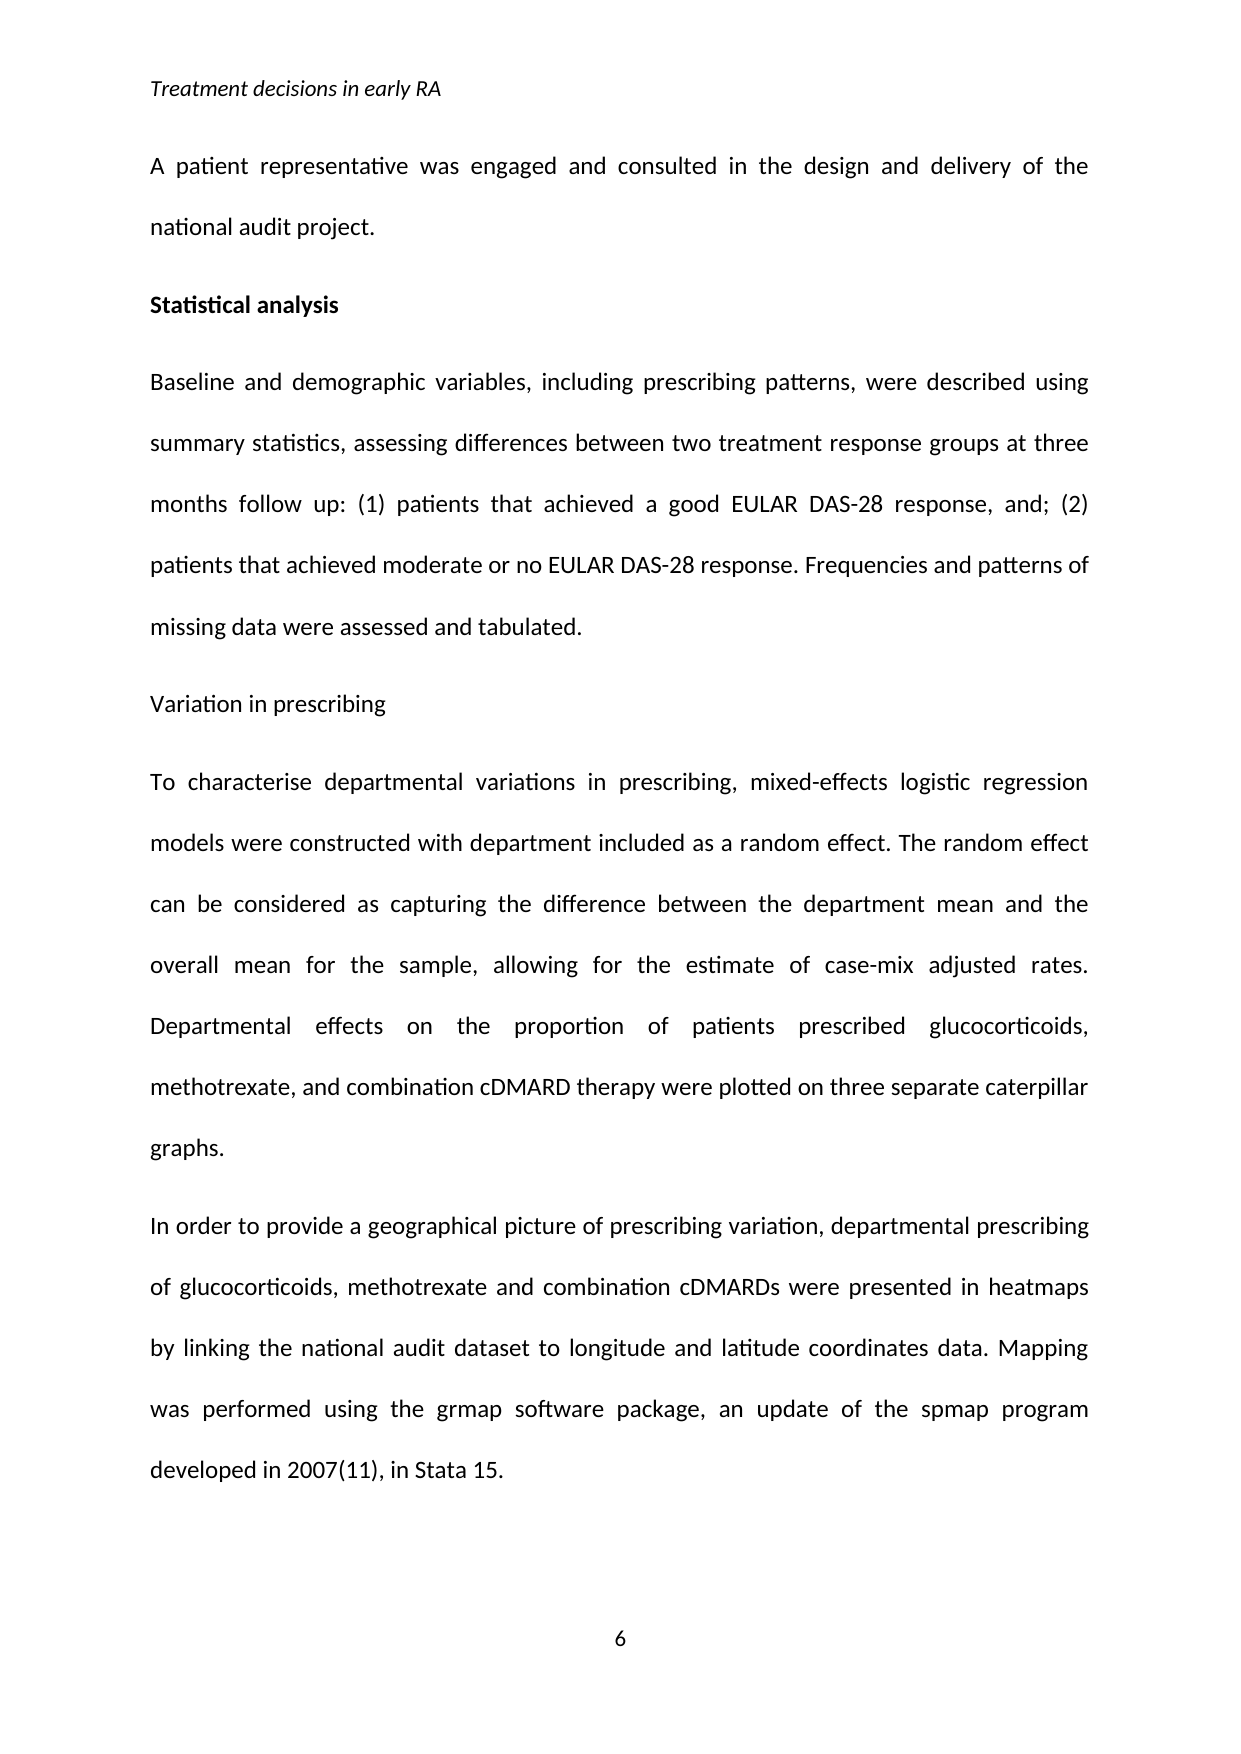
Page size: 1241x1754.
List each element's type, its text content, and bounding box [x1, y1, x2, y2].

text Baseline and demographic variables, including prescribing patterns, were described using summary statistics, assessing differences between two treatment response groups at three months follow up: (1) patients that achieved a good EULAR DAS-28 response, and; (2) patients that achieved moderate or no EULAR DAS-28 response. Frequencies and patterns of missing data were assessed and tabulated. [150, 366, 1090, 641]
text To characterise departmental variations in prescribing, mixed-effects logistic regression models were constructed with department included as a random effect. The random effect can be considered as capturing the difference between the department mean and the overall mean for the sample, allowing for the estimate of case-mix adjusted rates. Departmental effects on the proportion of patients prescribed glucocorticoids, methotrexate, and combination cDMARD therapy were plotted on three separate caterpillar graphs. [150, 766, 1090, 1163]
text In order to provide a geographical picture of prescribing variation, departmental prescribing of glucocorticoids, methotrexate and combination cDMARDs were presented in heatmaps by linking the national audit dataset to longitude and latitude coordinates data. Mapping was performed using the grmap software package, an update of the spmap program developed in 2007(11), in Stata 15. [150, 1210, 1090, 1485]
text Variation in prescribing [150, 688, 1090, 719]
text A patient representative was engaged and consulted in the design and delivery of the national audit project. [150, 150, 1090, 242]
text Statistical analysis [150, 289, 1090, 319]
